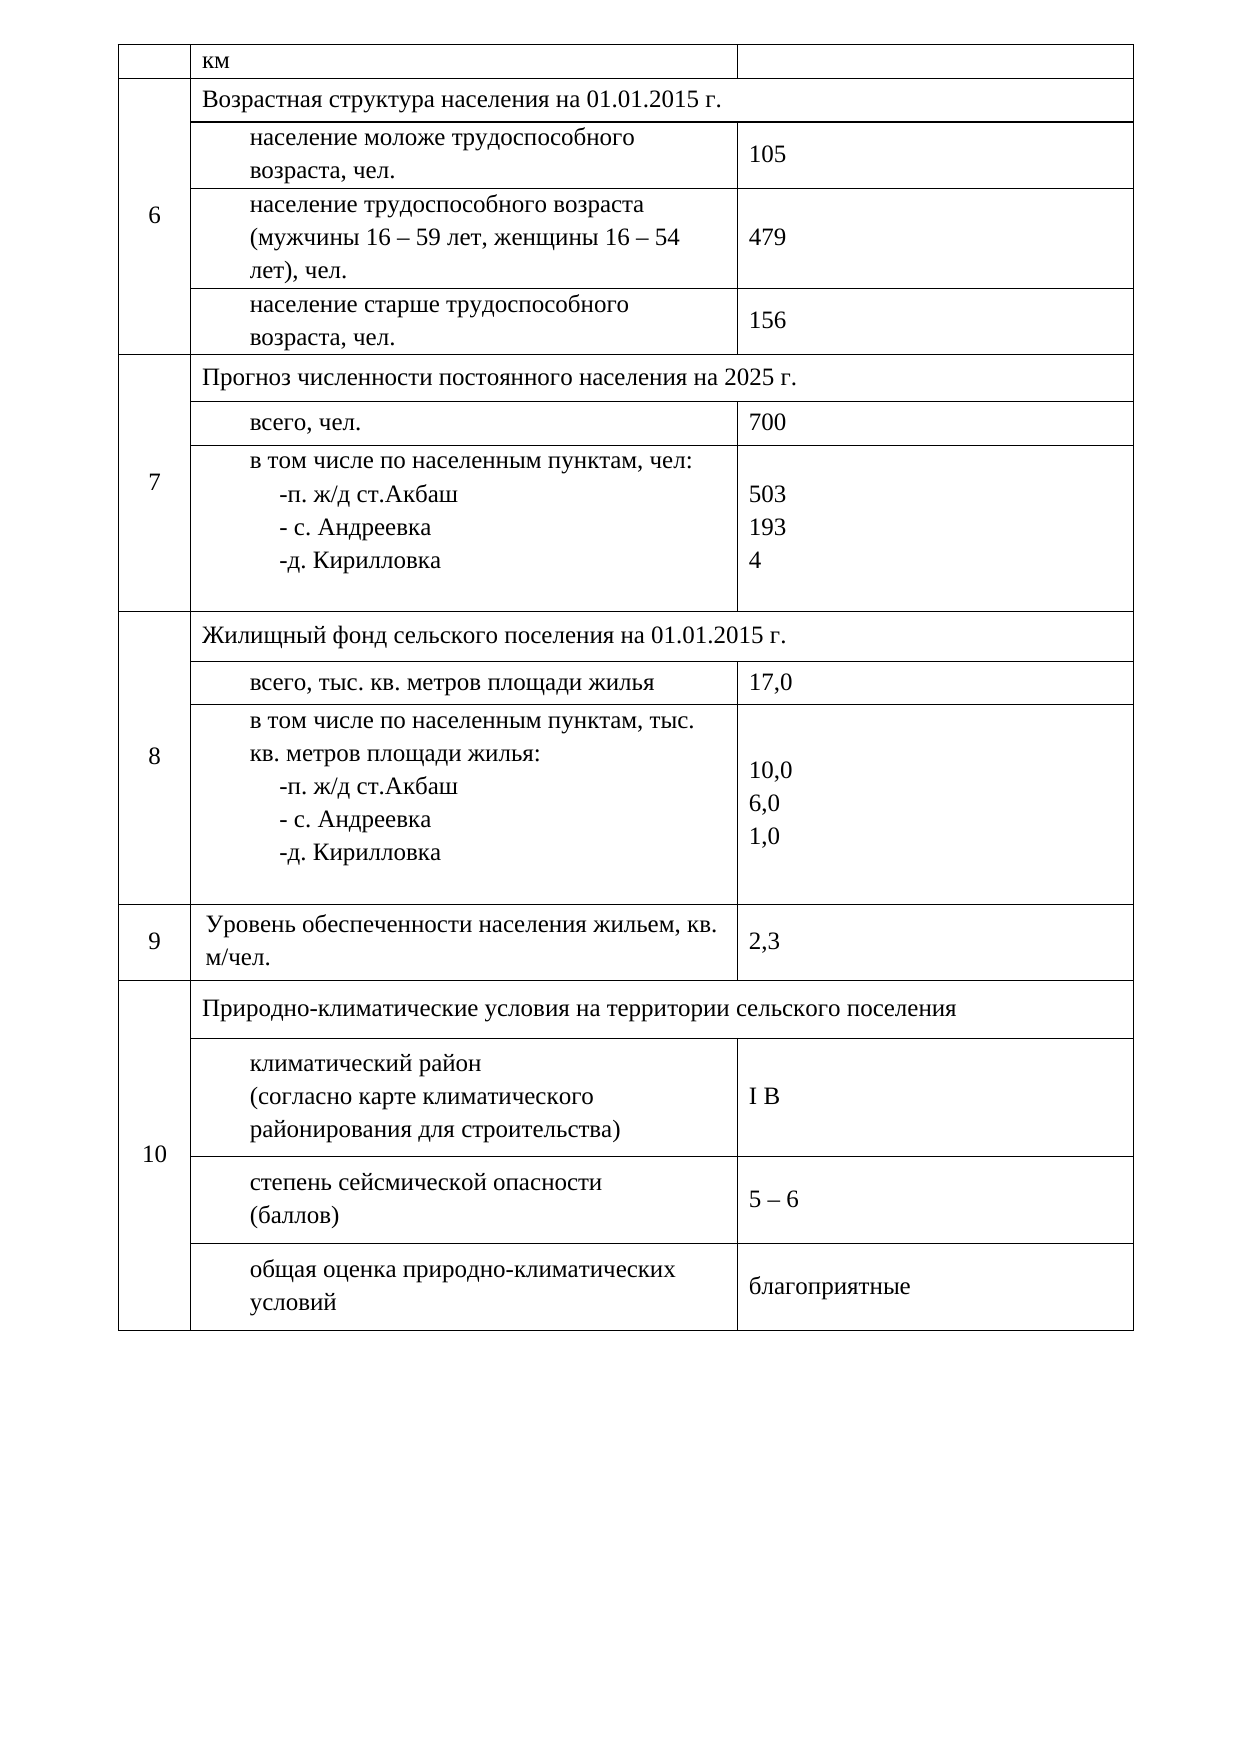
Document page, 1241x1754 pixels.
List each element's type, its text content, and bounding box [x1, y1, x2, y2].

table_cell 7 [119, 355, 190, 611]
table_cell Жилищный фонд сельского поселения на 01.01.2015 г. [191, 612, 1133, 661]
table_cell население трудоспособного возраста (мужчины 16 – 59 лет, женщины 16 – 54 лет), чел. [191, 189, 737, 288]
table_cell 10,0 6,0 1,0 [738, 705, 1133, 903]
table_cell 9 [119, 905, 190, 980]
table_cell Прогноз численности постоянного населения на 2025 г. [191, 355, 1133, 401]
table_cell 503 193 4 [738, 446, 1133, 611]
table_cell 17,0 [738, 662, 1133, 704]
table_cell всего, чел. [191, 402, 737, 444]
table_cell население старше трудоспособного возраста, чел. [191, 289, 737, 354]
table_cell в том числе по населенным пунктам, тыс. кв. метров площади жилья: -п. ж/д ст.Акбаш - с. Андреевка -д. Кирилловка [191, 705, 737, 903]
table_cell 5 – 6 [738, 1157, 1133, 1243]
table_cell Уровень обеспеченности населения жильем, кв. м/чел. [191, 905, 737, 980]
table_cell 5 [119, 45, 190, 78]
table_cell степень сейсмической опасности (баллов) [191, 1157, 737, 1243]
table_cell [191, 45, 737, 78]
table_cell благоприятные [738, 1244, 1133, 1330]
table_cell население моложе трудоспособного возраста, чел. [191, 123, 737, 188]
table_cell I В [738, 1039, 1133, 1156]
table_cell Возрастная структура населения на 01.01.2015 г. [191, 79, 1133, 121]
table_cell климатический район (согласно карте климатического районирования для строительства) [191, 1039, 737, 1156]
table_cell 2,3 [738, 905, 1133, 980]
table_cell общая оценка природно-климатических условий [191, 1244, 737, 1330]
table_cell 10 [119, 981, 190, 1330]
table_cell Природно-климатические условия на территории сельского поселения [191, 981, 1133, 1038]
table_cell в том числе по населенным пунктам, чел: -п. ж/д ст.Акбаш - с. Андреевка -д. Кирилловка [191, 446, 737, 611]
table_cell 156 [738, 289, 1133, 354]
table_cell 6 [119, 79, 190, 354]
table_cell всего, тыс. кв. метров площади жилья [191, 662, 737, 704]
table_cell 105 [738, 123, 1133, 188]
table_cell 8 [119, 612, 190, 903]
table_cell 700 [738, 402, 1133, 444]
table_cell [738, 45, 1133, 78]
table_cell 479 [738, 189, 1133, 288]
